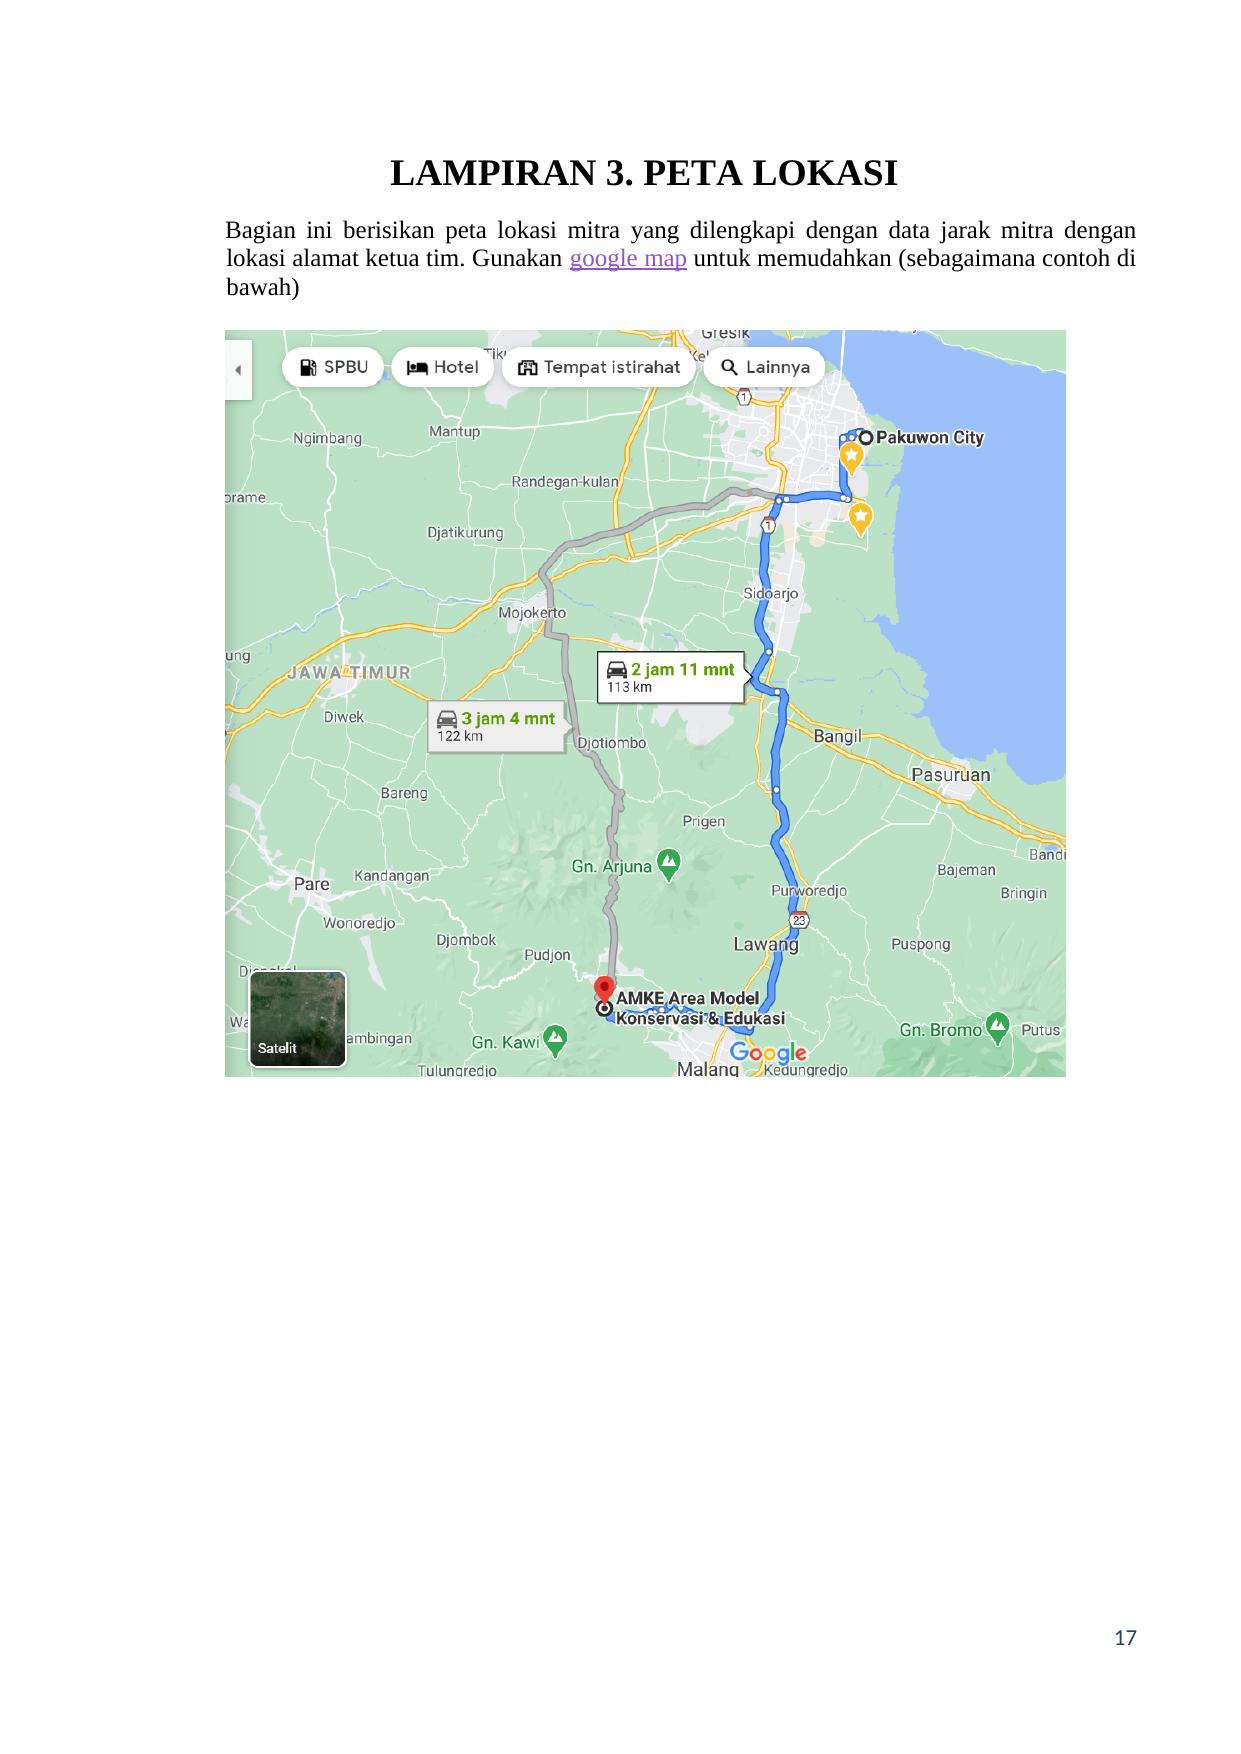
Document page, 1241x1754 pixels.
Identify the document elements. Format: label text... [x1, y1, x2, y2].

picture [225, 330, 1067, 1077]
subtitle LAMPIRAN 3. PETA LOKASI [152, 150, 1137, 193]
text Bagian ini berisikan peta lokasi mitra yang dilengkapi dengan data jarak mitra dengan lokasi alamat ketua tim. Gunakan google map untuk memudahkan (sebagaimana contoh di bawah) [225, 215, 1137, 301]
